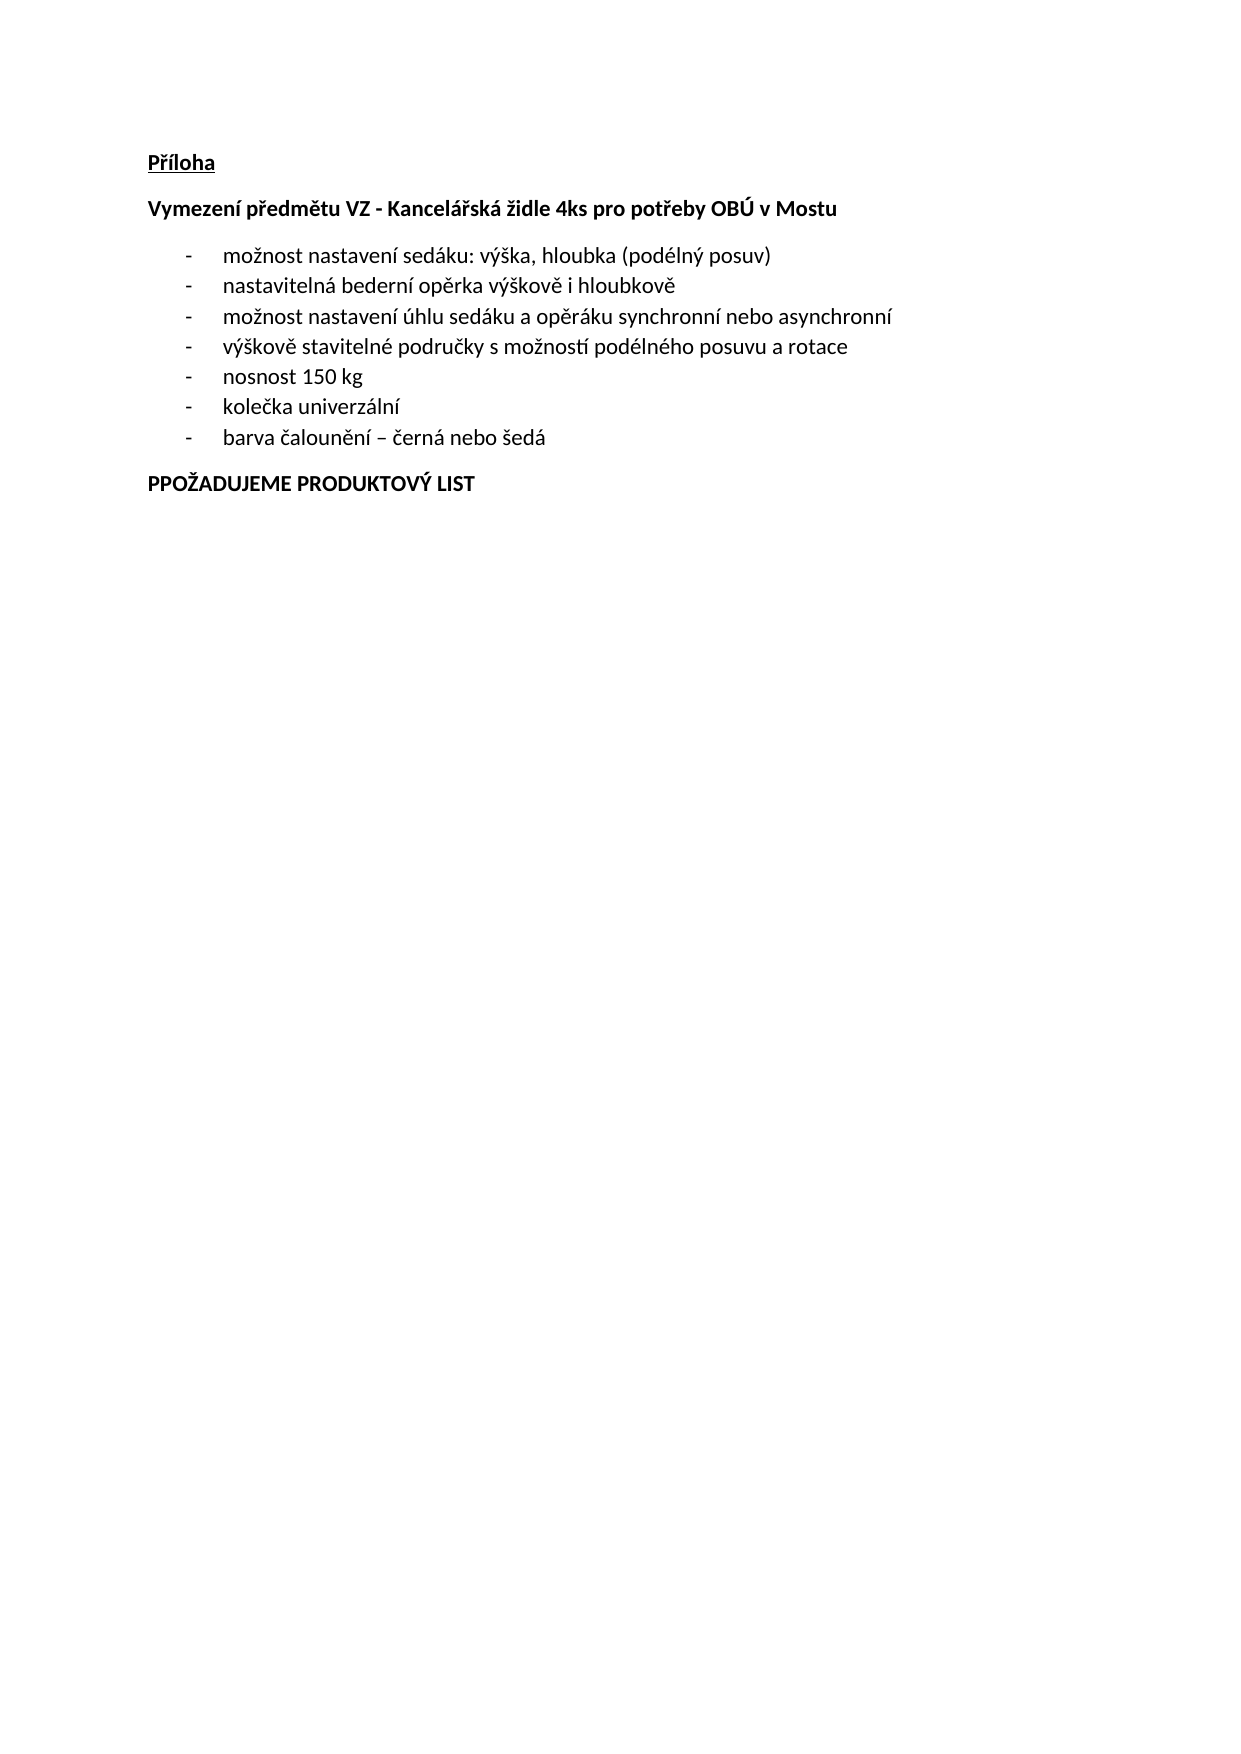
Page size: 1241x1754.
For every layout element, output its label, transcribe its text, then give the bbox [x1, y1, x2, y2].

list kolečka univerzální [185, 392, 1093, 420]
text Vymezení předmětu VZ - Kancelářská židle 4ks pro potřeby OBÚ v Mostu [148, 194, 1093, 222]
list možnost nastavení sedáku: výška, hloubka (podélný posuv) [185, 241, 1093, 269]
list barva čalounění – černá nebo šedá [185, 423, 1093, 451]
list možnost nastavení úhlu sedáku a opěráku synchronní nebo asynchronní [185, 302, 1093, 330]
list nosnost 150 kg [185, 362, 1093, 390]
text PPOŽADUJEME PRODUKTOVÝ LIST [148, 469, 1093, 497]
text Příloha [148, 148, 1093, 176]
list nastavitelná bederní opěrka výškově i hloubkově [185, 272, 1093, 299]
list výškově stavitelné područky s možností podélného posuvu a rotace [185, 332, 1093, 360]
